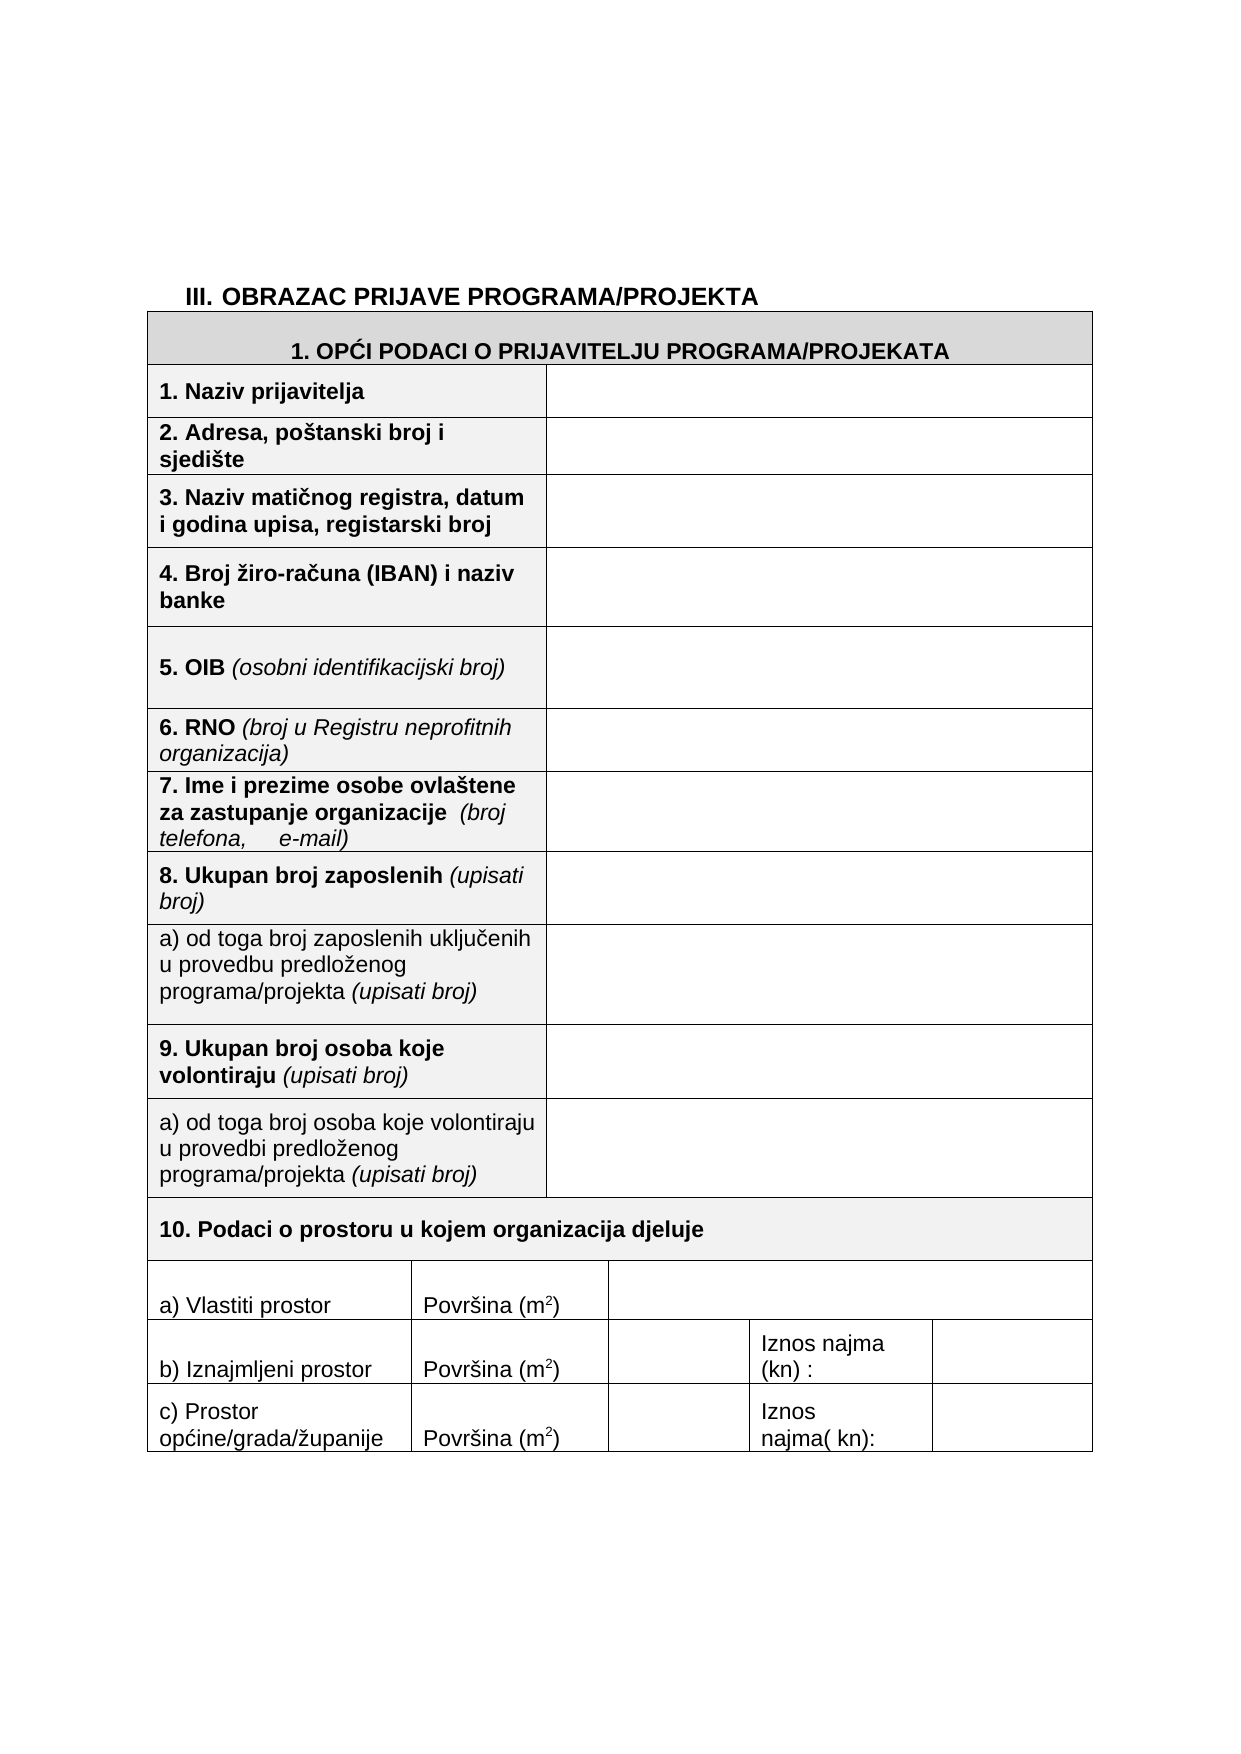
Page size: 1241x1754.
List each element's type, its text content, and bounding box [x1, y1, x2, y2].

table_cell 6. RNO (broj u Registru neprofitnih organizacija) [148, 709, 546, 771]
table_cell [547, 548, 1092, 626]
table_cell [547, 1099, 1092, 1197]
table_cell 7. Ime i prezime osobe ovlaštene za zastupanje organizacije (broj telefona, e-mail) [148, 772, 546, 851]
table_cell a) od toga broj zaposlenih uključenih u provedbu predloženog programa/projekta (upisati broj) [148, 925, 546, 1024]
table_cell Iznos najma( kn): [750, 1384, 932, 1451]
table_cell [933, 1320, 1092, 1382]
table_cell a) Vlastiti prostor [148, 1261, 411, 1319]
list OBRAZAC PRIJAVE PROGRAMA/PROJEKTA [185, 282, 1092, 311]
table_cell 5. OIB (osobni identifikacijski broj) [148, 627, 546, 708]
table_header 1. OPĆI PODACI O PRIJAVITELJU PROGRAMA/PROJEKATA [148, 312, 1092, 364]
table_cell Površina (m2) [412, 1261, 608, 1319]
table_cell [609, 1320, 749, 1382]
table_cell 8. Ukupan broj zaposlenih (upisati broj) [148, 852, 546, 924]
table_cell [547, 1025, 1092, 1098]
table_cell [609, 1261, 1092, 1319]
table_cell [547, 365, 1092, 417]
table_cell 3. Naziv matičnog registra, datum i godina upisa, registarski broj [148, 475, 546, 547]
table_cell 4. Broj žiro-računa (IBAN) i naziv banke [148, 548, 546, 626]
table_cell a) od toga broj osoba koje volontiraju u provedbi predloženog programa/projekta (upisati broj) [148, 1099, 546, 1197]
table_cell [547, 627, 1092, 708]
table_cell Iznos najma (kn) : [750, 1320, 932, 1382]
table_cell [547, 709, 1092, 771]
table_cell [547, 925, 1092, 1024]
table_cell 2. Adresa, poštanski broj i sjedište [148, 418, 546, 473]
table_cell [609, 1384, 749, 1451]
table_cell Površina (m2) [412, 1384, 608, 1451]
table_cell 9. Ukupan broj osoba koje volontiraju (upisati broj) [148, 1025, 546, 1098]
table_cell [547, 852, 1092, 924]
table_cell Površina (m2) [412, 1320, 608, 1382]
table_cell [547, 475, 1092, 547]
table_cell [547, 772, 1092, 851]
table_cell b) Iznajmljeni prostor [148, 1320, 411, 1382]
table_cell 10. Podaci o prostoru u kojem organizacija djeluje [148, 1198, 1092, 1260]
table_cell [547, 418, 1092, 473]
table_cell [933, 1384, 1092, 1451]
table_cell 1. Naziv prijavitelja [148, 365, 546, 417]
table_cell c) Prostor općine/grada/županije [148, 1384, 411, 1451]
